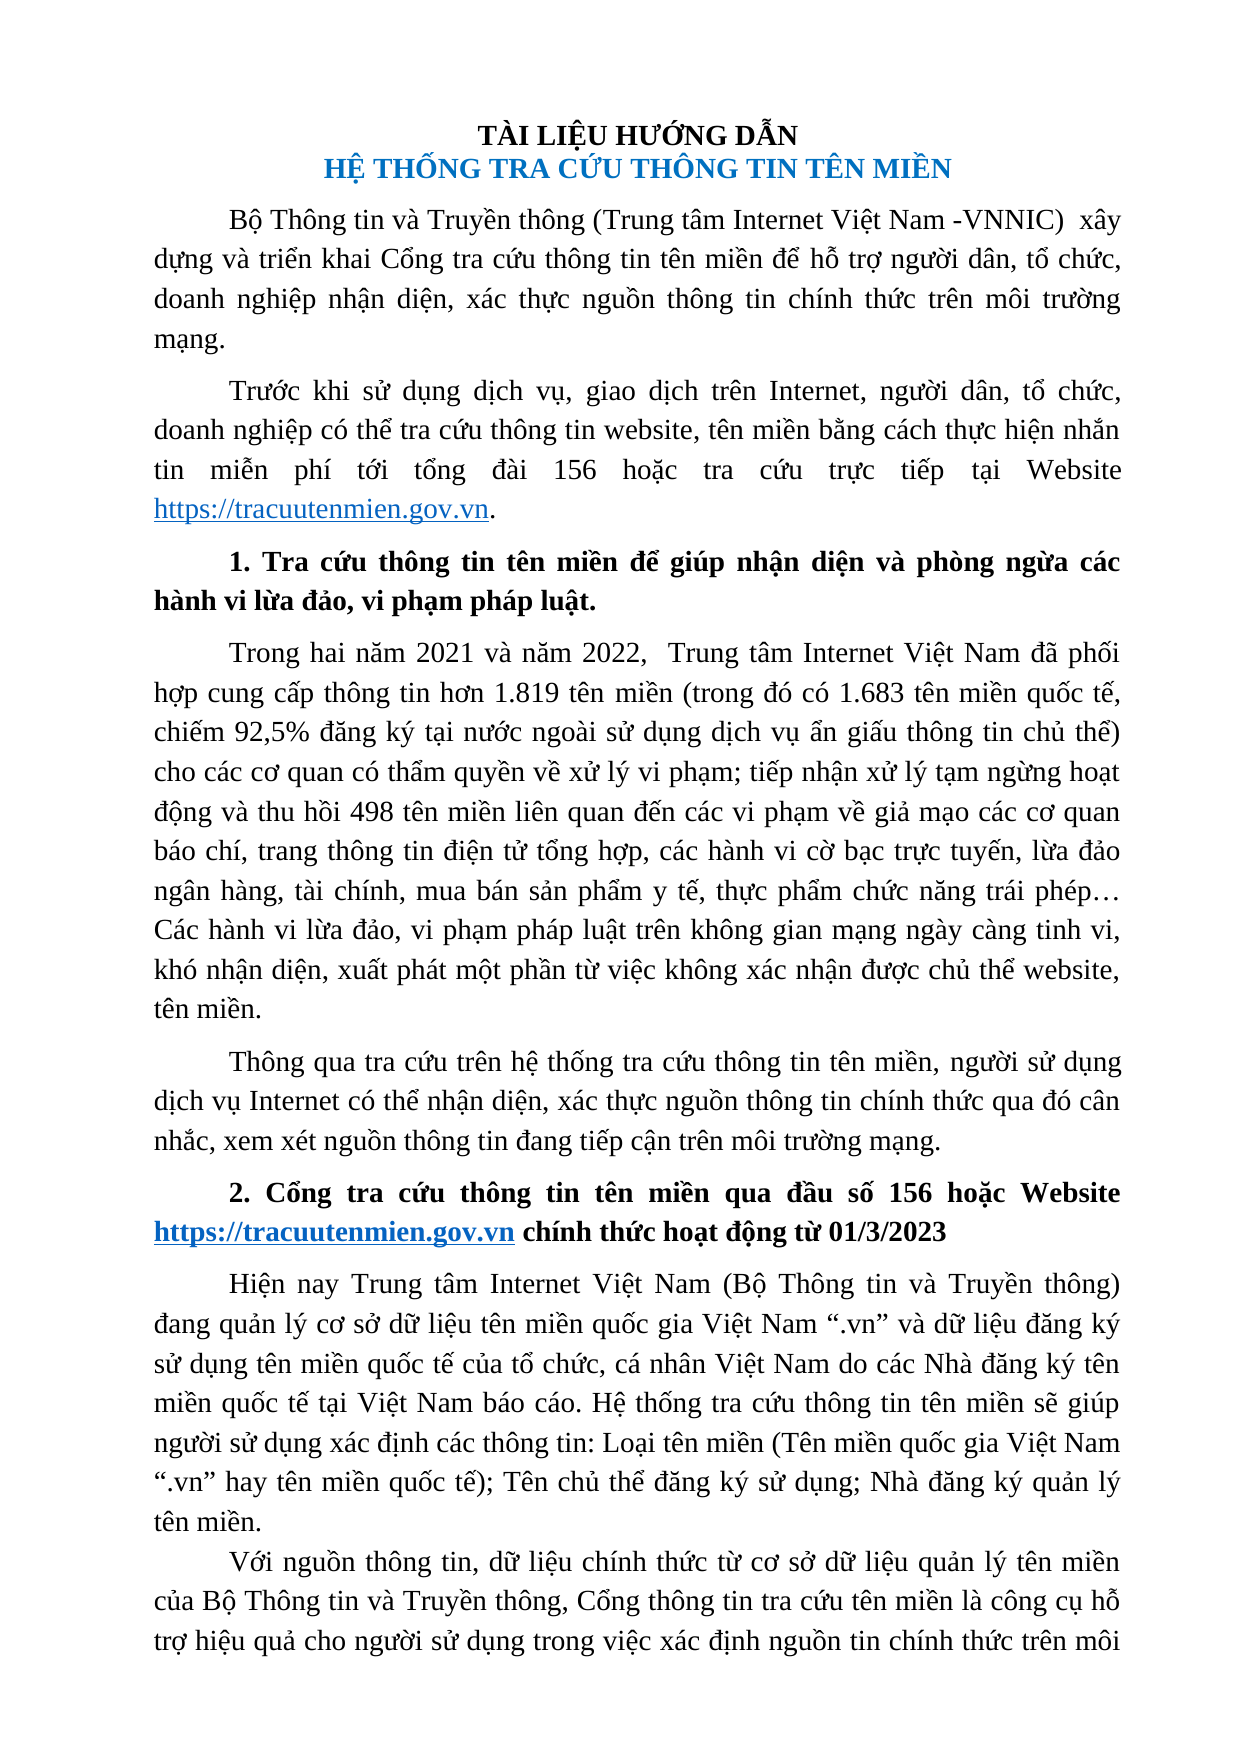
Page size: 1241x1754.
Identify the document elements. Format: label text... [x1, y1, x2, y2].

text Hiện nay Trung tâm Internet Việt Nam (Bộ Thông tin và Truyền thông) đang quản lý cơ sở dữ liệu tên miền quốc gia Việt Nam “.vn” và dữ liệu đăng ký sử dụng tên miền quốc tế của tổ chức, cá nhân Việt Nam do các Nhà đăng ký tên miền quốc tế tại Việt Nam báo cáo. Hệ thống tra cứu thông tin tên miền sẽ giúp người sử dụng xác định các thông tin: Loại tên miền (Tên miền quốc gia Việt Nam “.vn” hay tên miền quốc tế); Tên chủ thể đăng ký sử dụng; Nhà đăng ký quản lý tên miền. [153, 1262, 1122, 1539]
text HỆ THỐNG TRA CỨU THÔNG TIN TÊN MIỀN [153, 152, 1122, 185]
text TÀI LIỆU HƯỚNG DẪN [153, 118, 1122, 152]
text Trong hai năm 2021 và năm 2022, Trung tâm Internet Việt Nam đã phối hợp cung cấp thông tin hơn 1.819 tên miền (trong đó có 1.683 tên miền quốc tế, chiếm 92,5% đăng ký tại nước ngoài sử dụng dịch vụ ẩn giấu thông tin chủ thể) cho các cơ quan có thẩm quyền về xử lý vi phạm; tiếp nhận xử lý tạm ngừng hoạt động và thu hồi 498 tên miền liên quan đến các vi phạm về giả mạo các cơ quan báo chí, trang thông tin điện tử tổng hợp, các hành vi cờ bạc trực tuyến, lừa đảo ngân hàng, tài chính, mua bán sản phẩm y tế, thực phẩm chức năng trái phép…Các hành vi lừa đảo, vi phạm pháp luật trên không gian mạng ngày càng tinh vi, khó nhận diện, xuất phát một phần từ việc không xác nhận được chủ thể website, tên miền. [153, 631, 1122, 1027]
text Thông qua tra cứu trên hệ thống tra cứu thông tin tên miền, người sử dụng dịch vụ Internet có thể nhận diện, xác thực nguồn thông tin chính thức qua đó cân nhắc, xem xét nguồn thông tin đang tiếp cận trên môi trường mạng. [153, 1039, 1122, 1158]
text Bộ Thông tin và Truyền thông (Trung tâm Internet Việt Nam -VNNIC) xây dựng và triển khai Cổng tra cứu thông tin tên miền để hỗ trợ người dân, tổ chức, doanh nghiệp nhận diện, xác thực nguồn thông tin chính thức trên môi trường mạng. [153, 198, 1122, 356]
text 2. Cổng tra cứu thông tin tên miền qua đầu số 156 hoặc Website https://tracuutenmien.gov.vn chính thức hoạt động từ 01/3/2023 [153, 1171, 1122, 1250]
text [153, 1539, 1122, 1658]
text Trước khi sử dụng dịch vụ, giao dịch trên Internet, người dân, tổ chức, doanh nghiệp có thể tra cứu thông tin website, tên miền bằng cách thực hiện nhắn tin miễn phí tới tổng đài 156 hoặc tra cứu trực tiếp tại Website https://tracuutenmien.gov.vn. [153, 368, 1122, 527]
text 1. Tra cứu thông tin tên miền để giúp nhận diện và phòng ngừa các hành vi lừa đảo, vi phạm pháp luật. [153, 539, 1122, 618]
